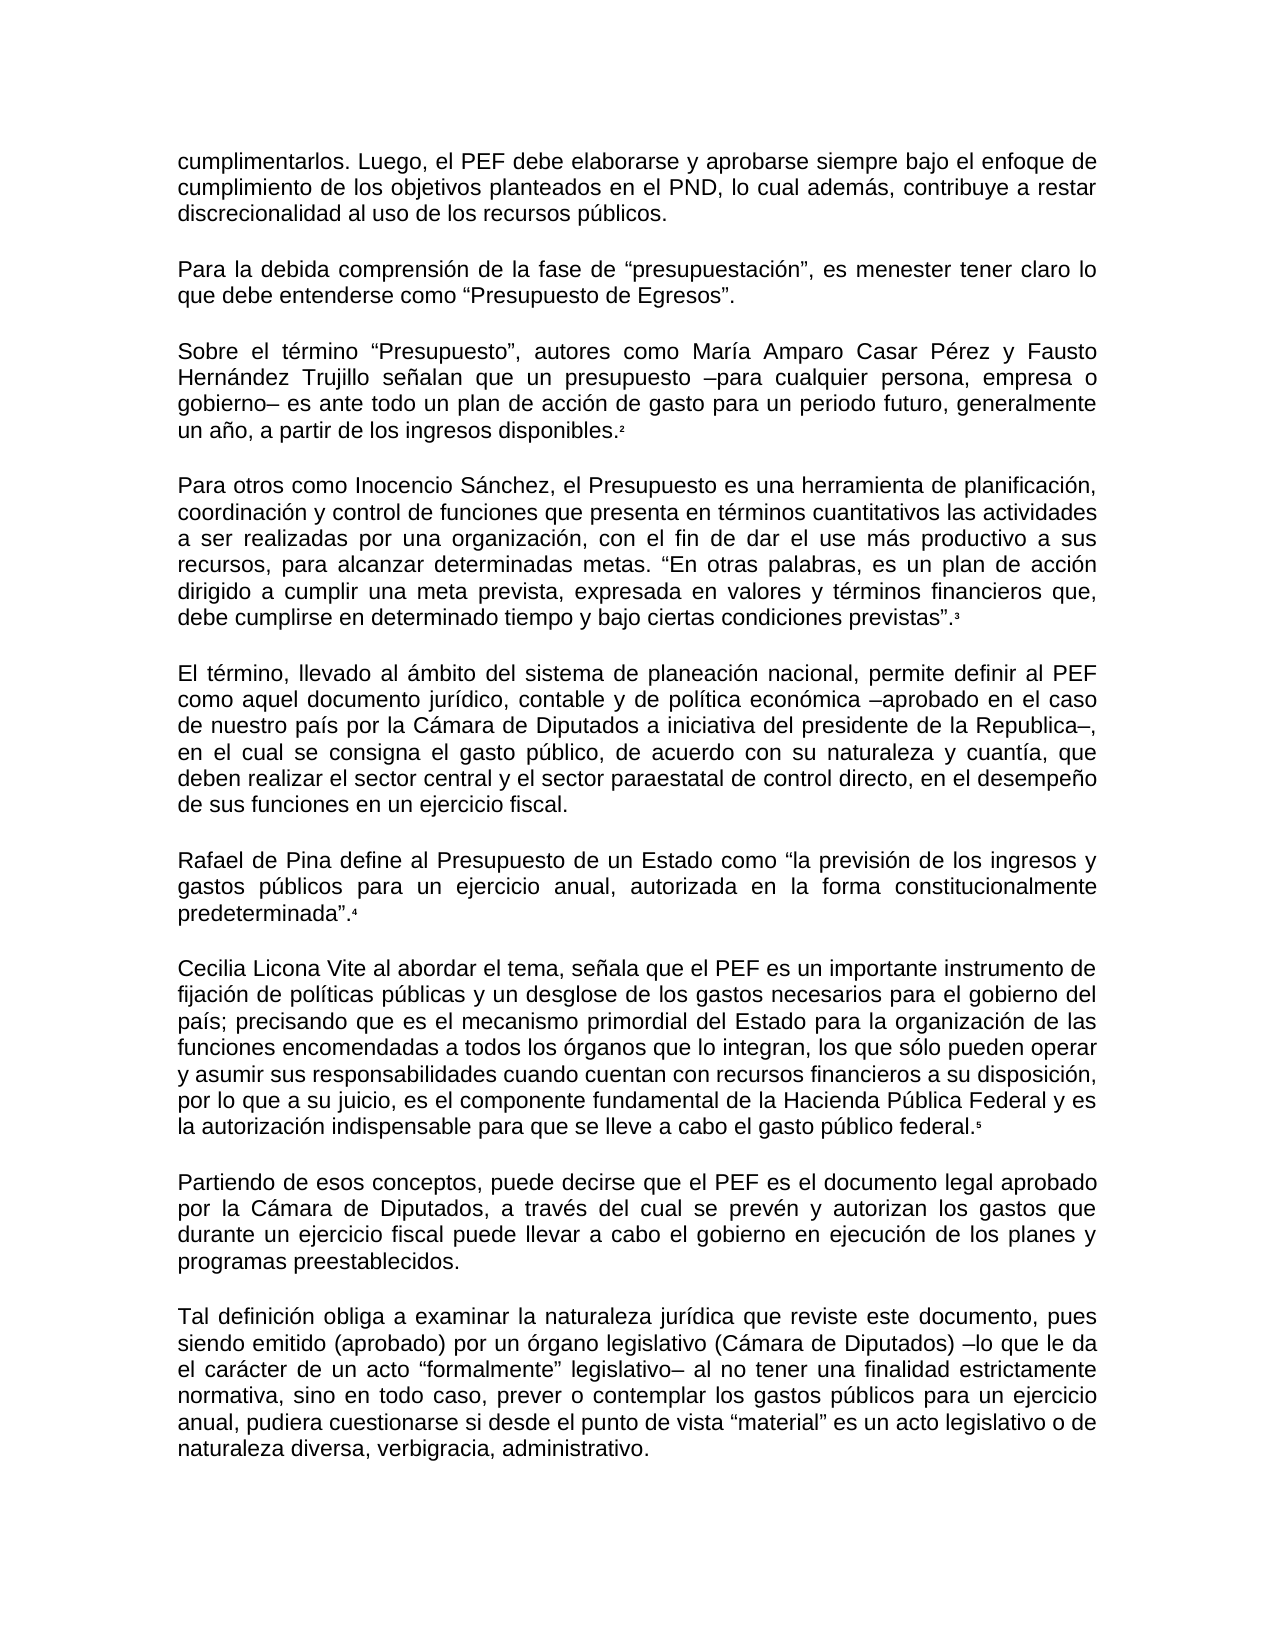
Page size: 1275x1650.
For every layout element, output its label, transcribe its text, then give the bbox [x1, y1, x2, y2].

text Para otros como Inocencio Sánchez, el Presupuesto es una herramienta de planificación, coordinación y control de funciones que presenta en términos cuantitativos las actividades a ser realizadas por una organización, con el fin de dar el use más productivo a sus recursos, para alcanzar determinadas metas. “En otras palabras, es un plan de acción dirigido a cumplir una meta prevista, expresada en valores y términos financieros que, debe cumplirse en determinado tiempo y bajo ciertas condiciones previstas”.3 [177, 472, 1098, 630]
text El término, llevado al ámbito del sistema de planeación nacional, permite definir al PEF como aquel documento jurídico, contable y de política económica –aprobado en el caso de nuestro país por la Cámara de Diputados a iniciativa del presidente de la Republica–, en el cual se consigna el gasto público, de acuerdo con su naturaleza y cuantía, que deben realizar el sector central y el sector paraestatal de control directo, en el desempeño de sus funciones en un ejercicio fiscal. [177, 659, 1098, 818]
text Cecilia Licona Vite al abordar el tema, señala que el PEF es un importante instrumento de fijación de políticas públicas y un desglose de los gastos necesarios para el gobierno del país; precisando que es el mecanismo primordial del Estado para la organización de las funciones encomendadas a todos los órganos que lo integran, los que sólo pueden operar y asumir sus responsabilidades cuando cuentan con recursos financieros a su disposición, por lo que a su juicio, es el componente fundamental de la Hacienda Pública Federal y es la autorización indispensable para que se lleve a cabo el gasto público federal.5 [177, 955, 1098, 1139]
text Partiendo de esos conceptos, puede decirse que el PEF es el documento legal aprobado por la Cámara de Diputados, a través del cual se prevén y autorizan los gastos que durante un ejercicio fiscal puede llevar a cabo el gobierno en ejecución de los planes y programas preestablecidos. [177, 1169, 1098, 1274]
text Sobre el término “Presupuesto”, autores como María Amparo Casar Pérez y Fausto Hernández Trujillo señalan que un presupuesto –para cualquier persona, empresa o gobierno– es ante todo un plan de acción de gasto para un periodo futuro, generalmente un año, a partir de los ingresos disponibles.2 [177, 338, 1098, 443]
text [177, 148, 1098, 227]
text Rafael de Pina define al Presupuesto de un Estado como “la previsión de los ingresos y gastos públicos para un ejercicio anual, autorizada en la forma constitucionalmente predeterminada”.4 [177, 847, 1098, 926]
text Para la debida comprensión de la fase de “presupuestación”, es menester tener claro lo que debe entenderse como “Presupuesto de Egresos”. [177, 256, 1098, 308]
text Tal definición obliga a examinar la naturaleza jurídica que reviste este documento, pues siendo emitido (aprobado) por un órgano legislativo (Cámara de Diputados) –lo que le da el carácter de un acto “formalmente” legislativo– al no tener una finalidad estrictamente normativa, sino en todo caso, prever o contemplar los gastos públicos para un ejercicio anual, pudiera cuestionarse si desde el punto de vista “material” es un acto legislativo o de naturaleza diversa, verbigracia, administrativo. [177, 1303, 1098, 1461]
